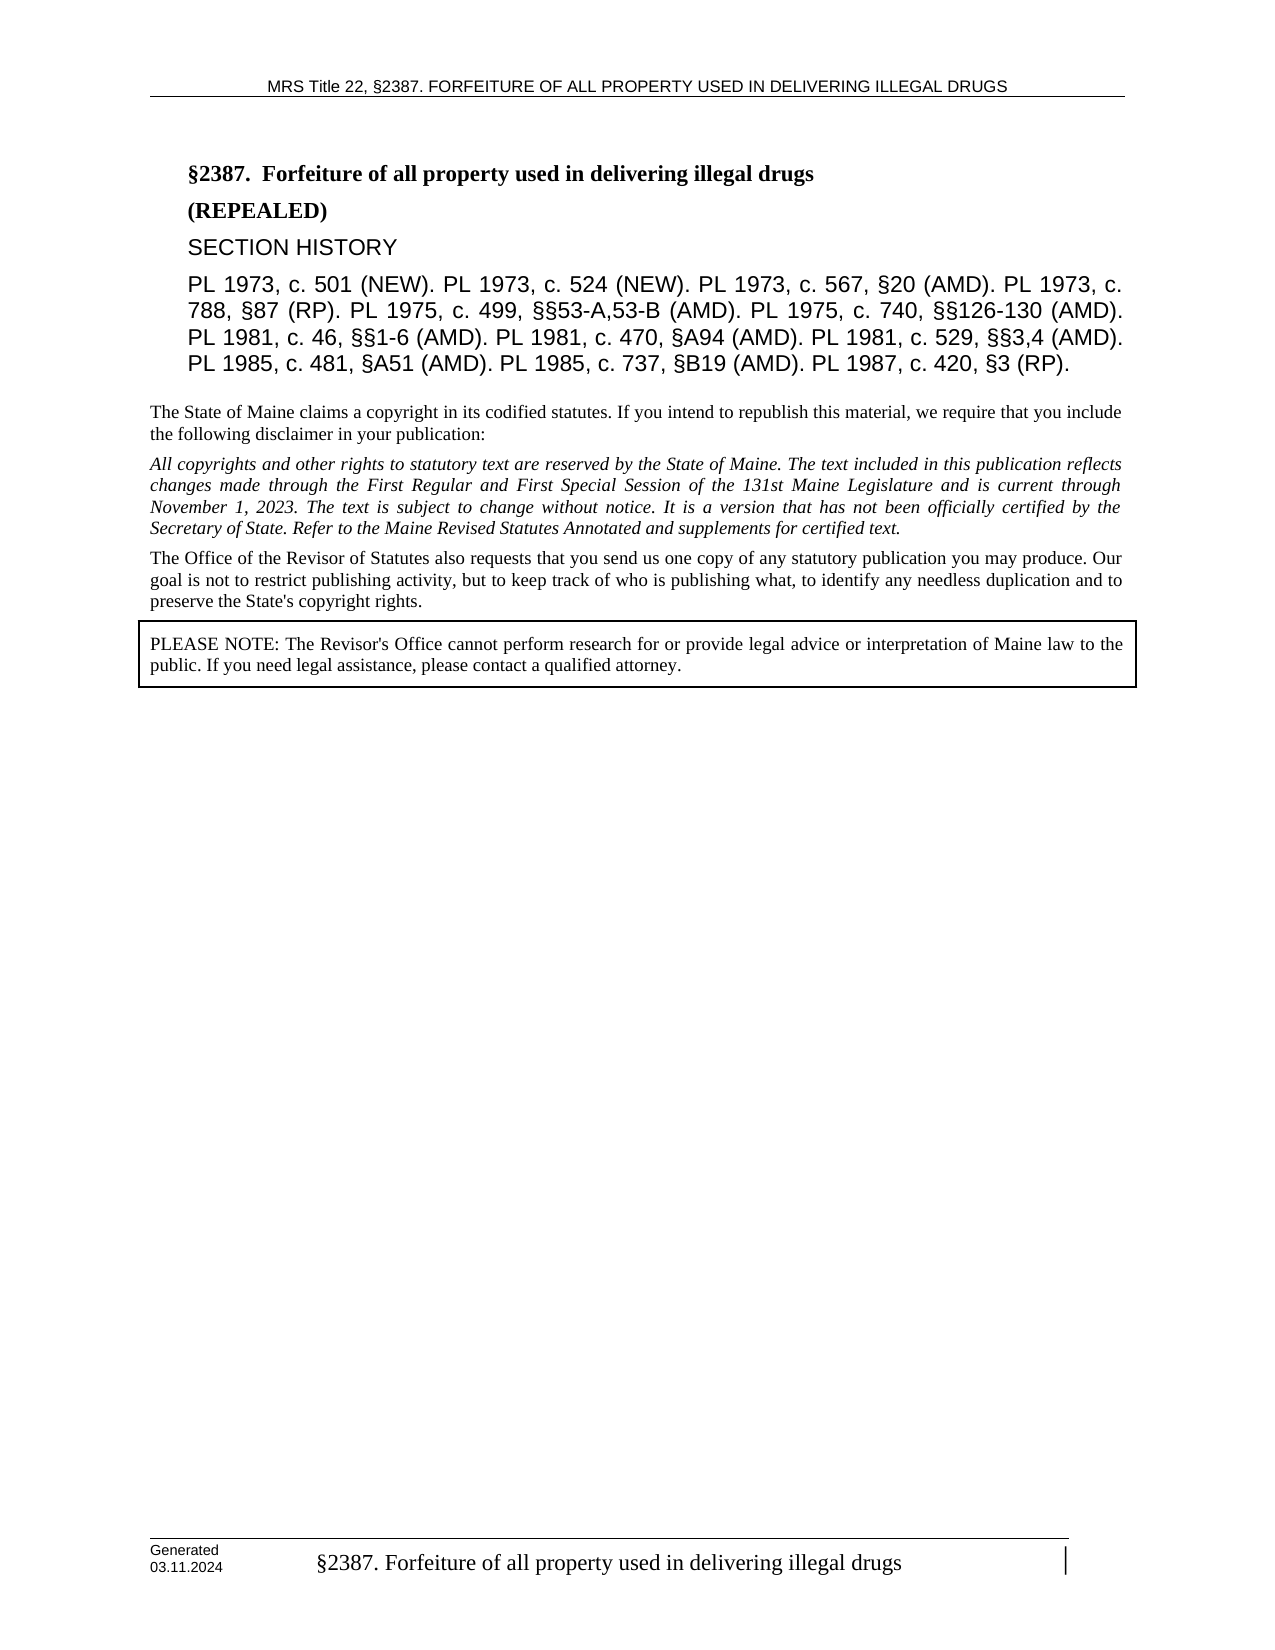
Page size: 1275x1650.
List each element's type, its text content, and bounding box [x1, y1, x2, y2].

text The State of Maine claims a copyright in its codified statutes. If you intend to republish this material, we require that you include the following disclaimer in your publication: [150, 401, 1125, 444]
text PLEASE NOTE: The Revisor's Office cannot perform research for or provide legal advice or interpretation of Maine law to the public. If you need legal assistance, please contact a qualified attorney. [140, 622, 1135, 686]
text PL 1973, c. 501 (NEW). PL 1973, c. 524 (NEW). PL 1973, c. 567, §20 (AMD). PL 1973, c. 788, §87 (RP). PL 1975, c. 499, §§53-A,53-B (AMD). PL 1975, c. 740, §§126-130 (AMD). PL 1981, c. 46, §§1-6 (AMD). PL 1981, c. 470, §A94 (AMD). PL 1981, c. 529, §§3,4 (AMD). PL 1985, c. 481, §A51 (AMD). PL 1985, c. 737, §B19 (AMD). PL 1987, c. 420, §3 (RP). [187, 271, 1125, 376]
text SECTION HISTORY [187, 234, 1125, 260]
text All copyrights and other rights to statutory text are reserved by the State of Maine. The text included in this publication reflects changes made through the First Regular and First Special Session of the 131st Maine Legislature and is current through November 1, 2023 . The text is subject to change without notice. It is a version that has not been officially certified by the Secretary of State. Refer to the Maine Revised Statutes Annotated and supplements for certified text. [150, 453, 1125, 539]
text The Office of the Revisor of Statutes also requests that you send us one copy of any statutory publication you may produce. Our goal is not to restrict publishing activity, but to keep track of who is publishing what, to identify any needless duplication and to preserve the State's copyright rights. [150, 547, 1125, 612]
text (REPEALED) [187, 197, 1125, 223]
text §2387. Forfeiture of all property used in delivering illegal drugs [187, 160, 1125, 187]
